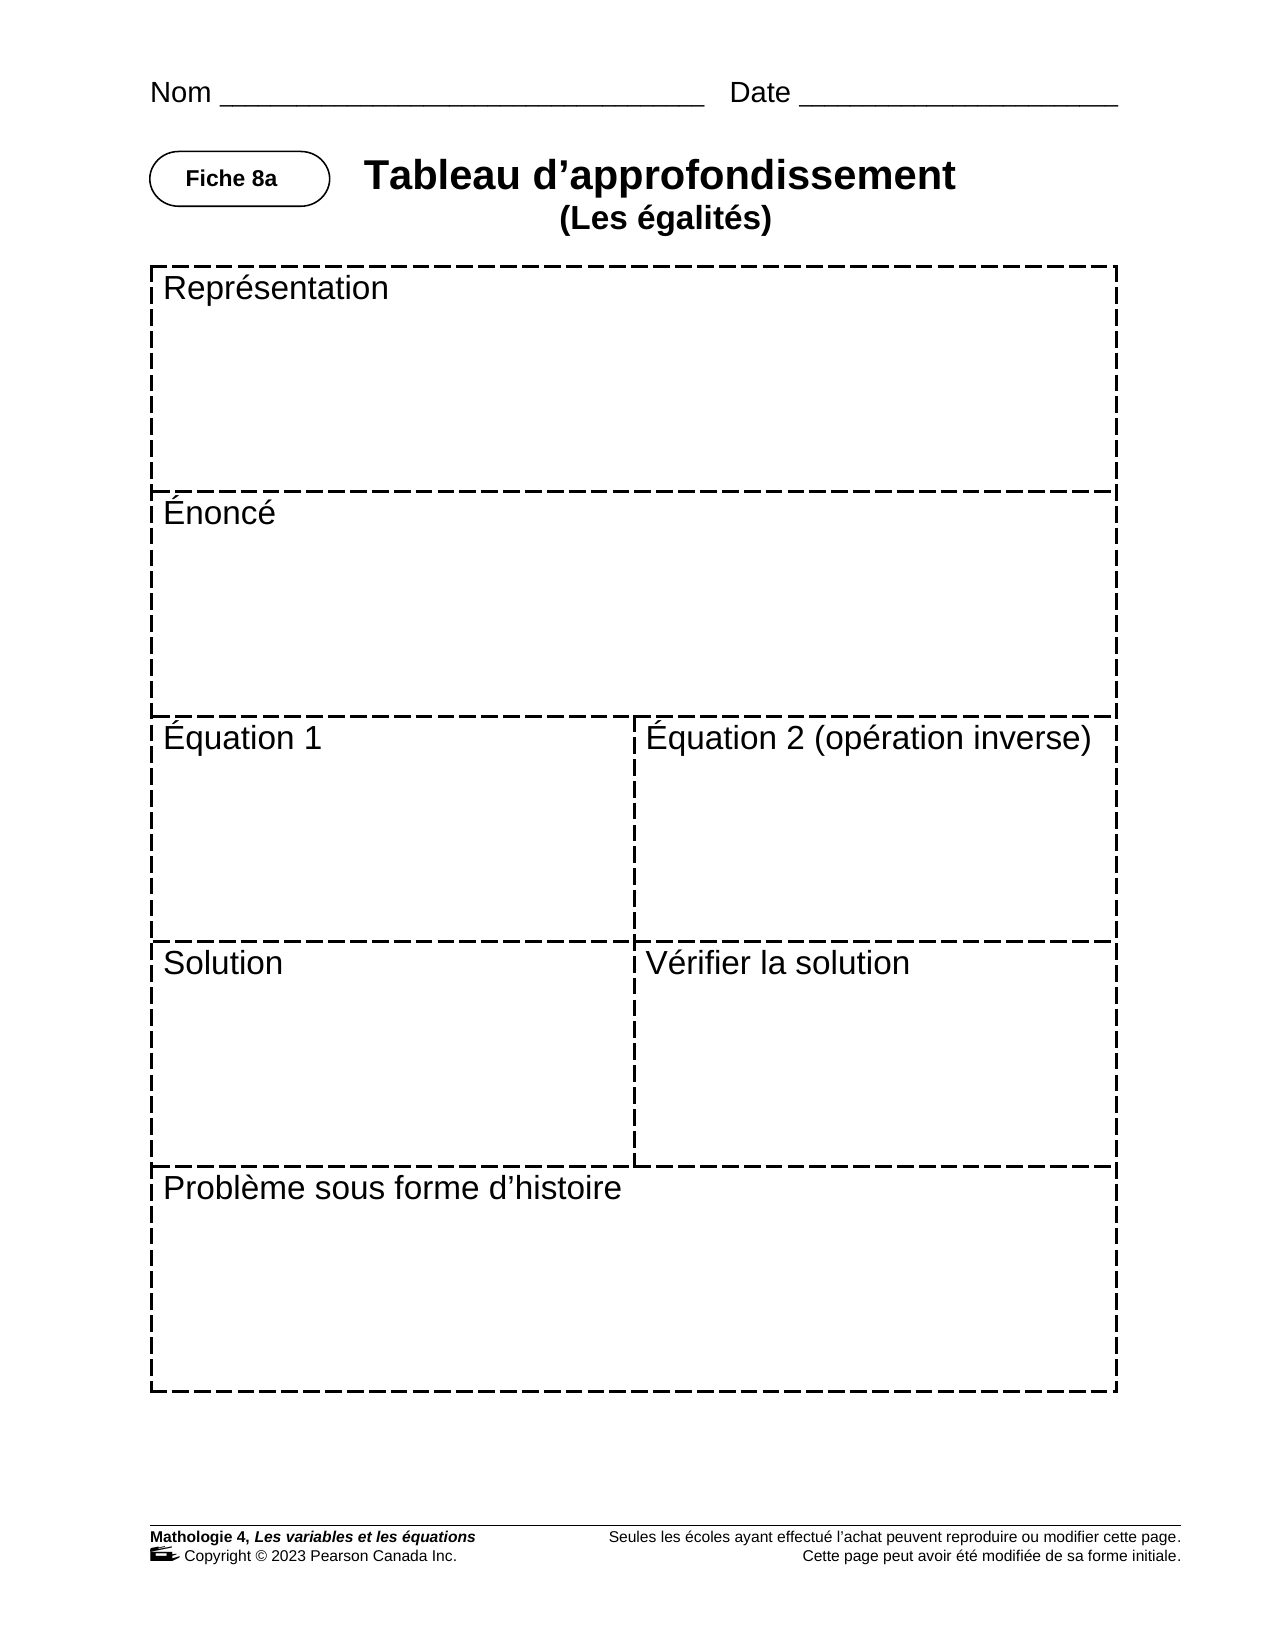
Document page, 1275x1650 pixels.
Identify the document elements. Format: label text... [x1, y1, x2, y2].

table_cell Équation 1 [152, 715, 634, 940]
table_cell Équation 2 (opération inverse) [634, 715, 1117, 940]
picture [150, 1546, 180, 1561]
table_cell Vérifier la solution [634, 940, 1117, 1165]
table_header Représentation [152, 265, 1117, 490]
text Tableau d’approfondissement (Les égalités) [150, 150, 1181, 265]
table_cell Solution [152, 940, 634, 1165]
table_cell Problème sous forme d’histoire [152, 1165, 1117, 1390]
table_cell Énoncé [152, 490, 1117, 715]
